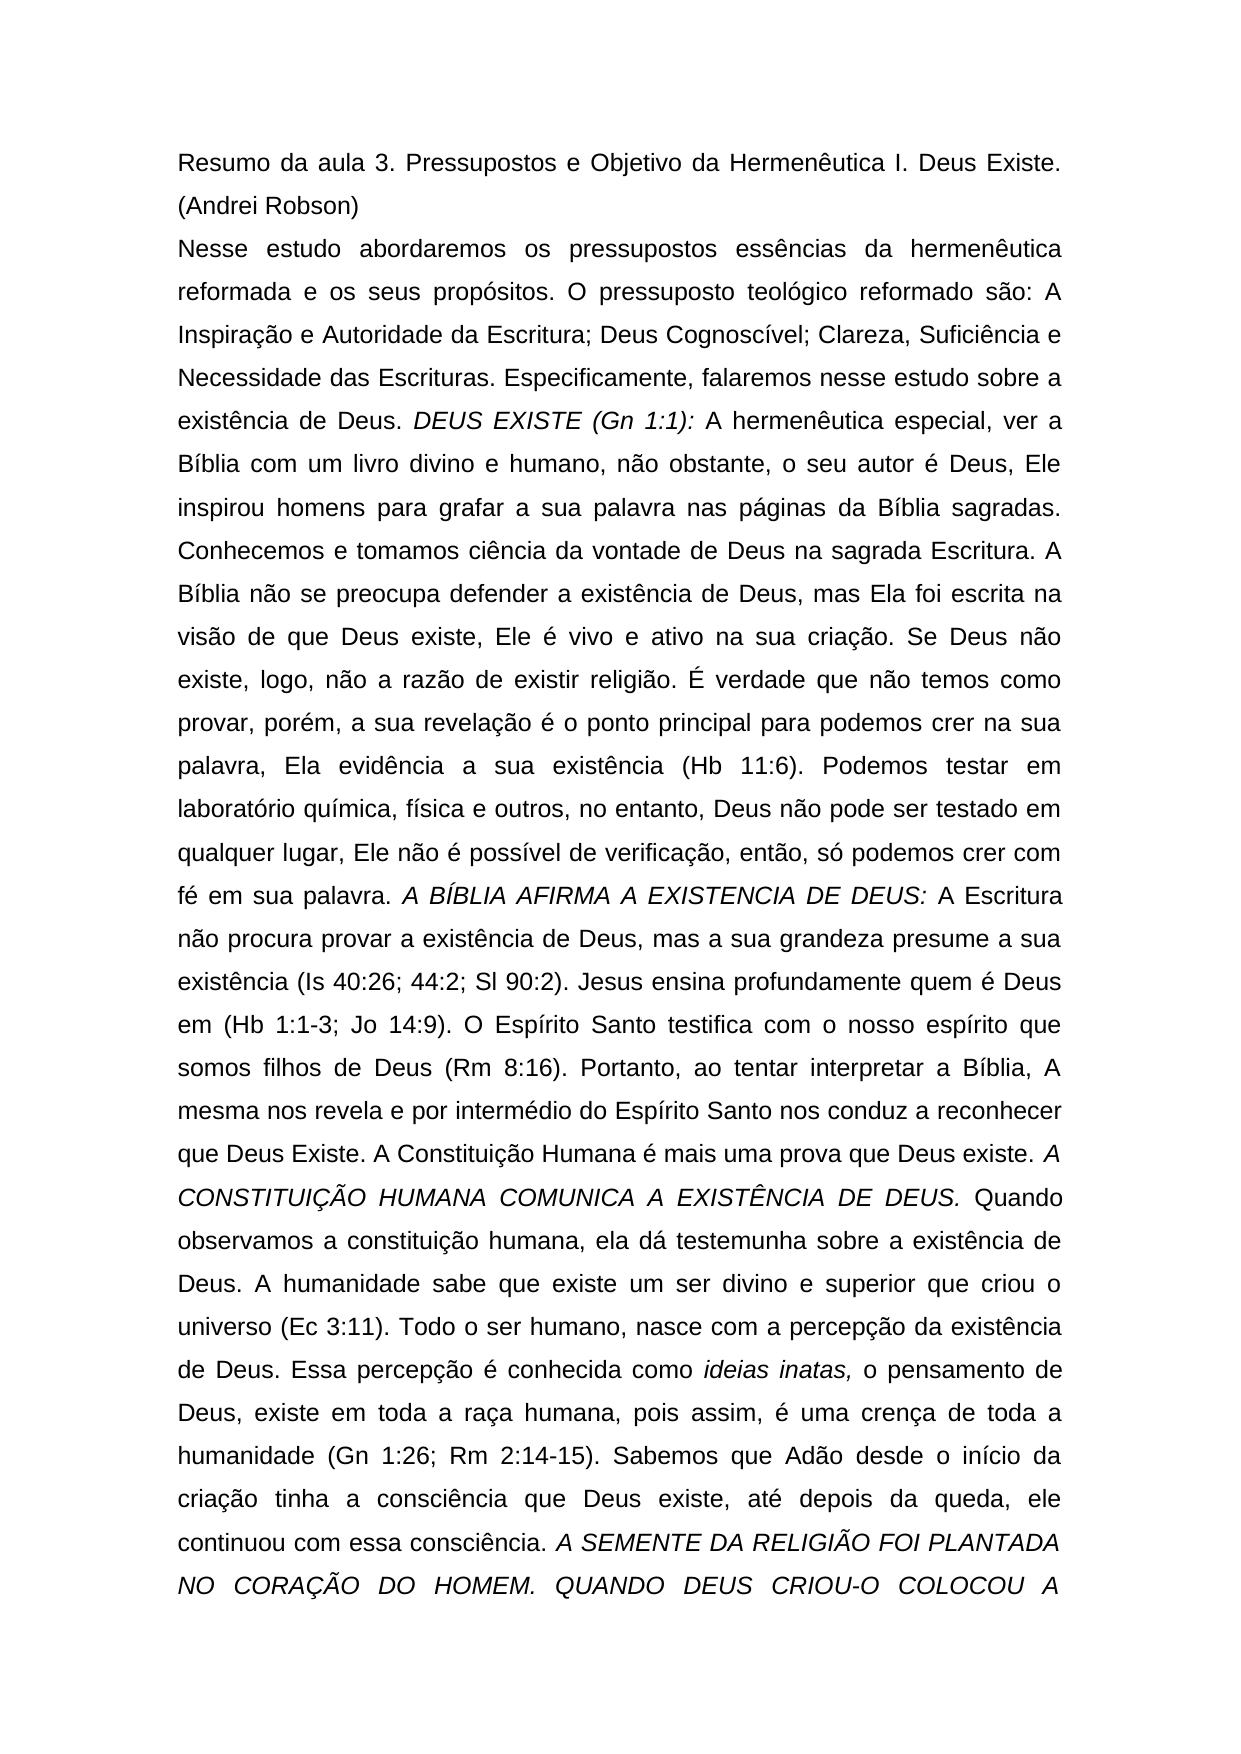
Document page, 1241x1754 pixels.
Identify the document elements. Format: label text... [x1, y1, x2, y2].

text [177, 234, 1063, 1599]
text Resumo da aula 3. Pressupostos e Objetivo da Hermenêutica I. Deus Existe. (Andrei Robson) [177, 148, 1063, 219]
